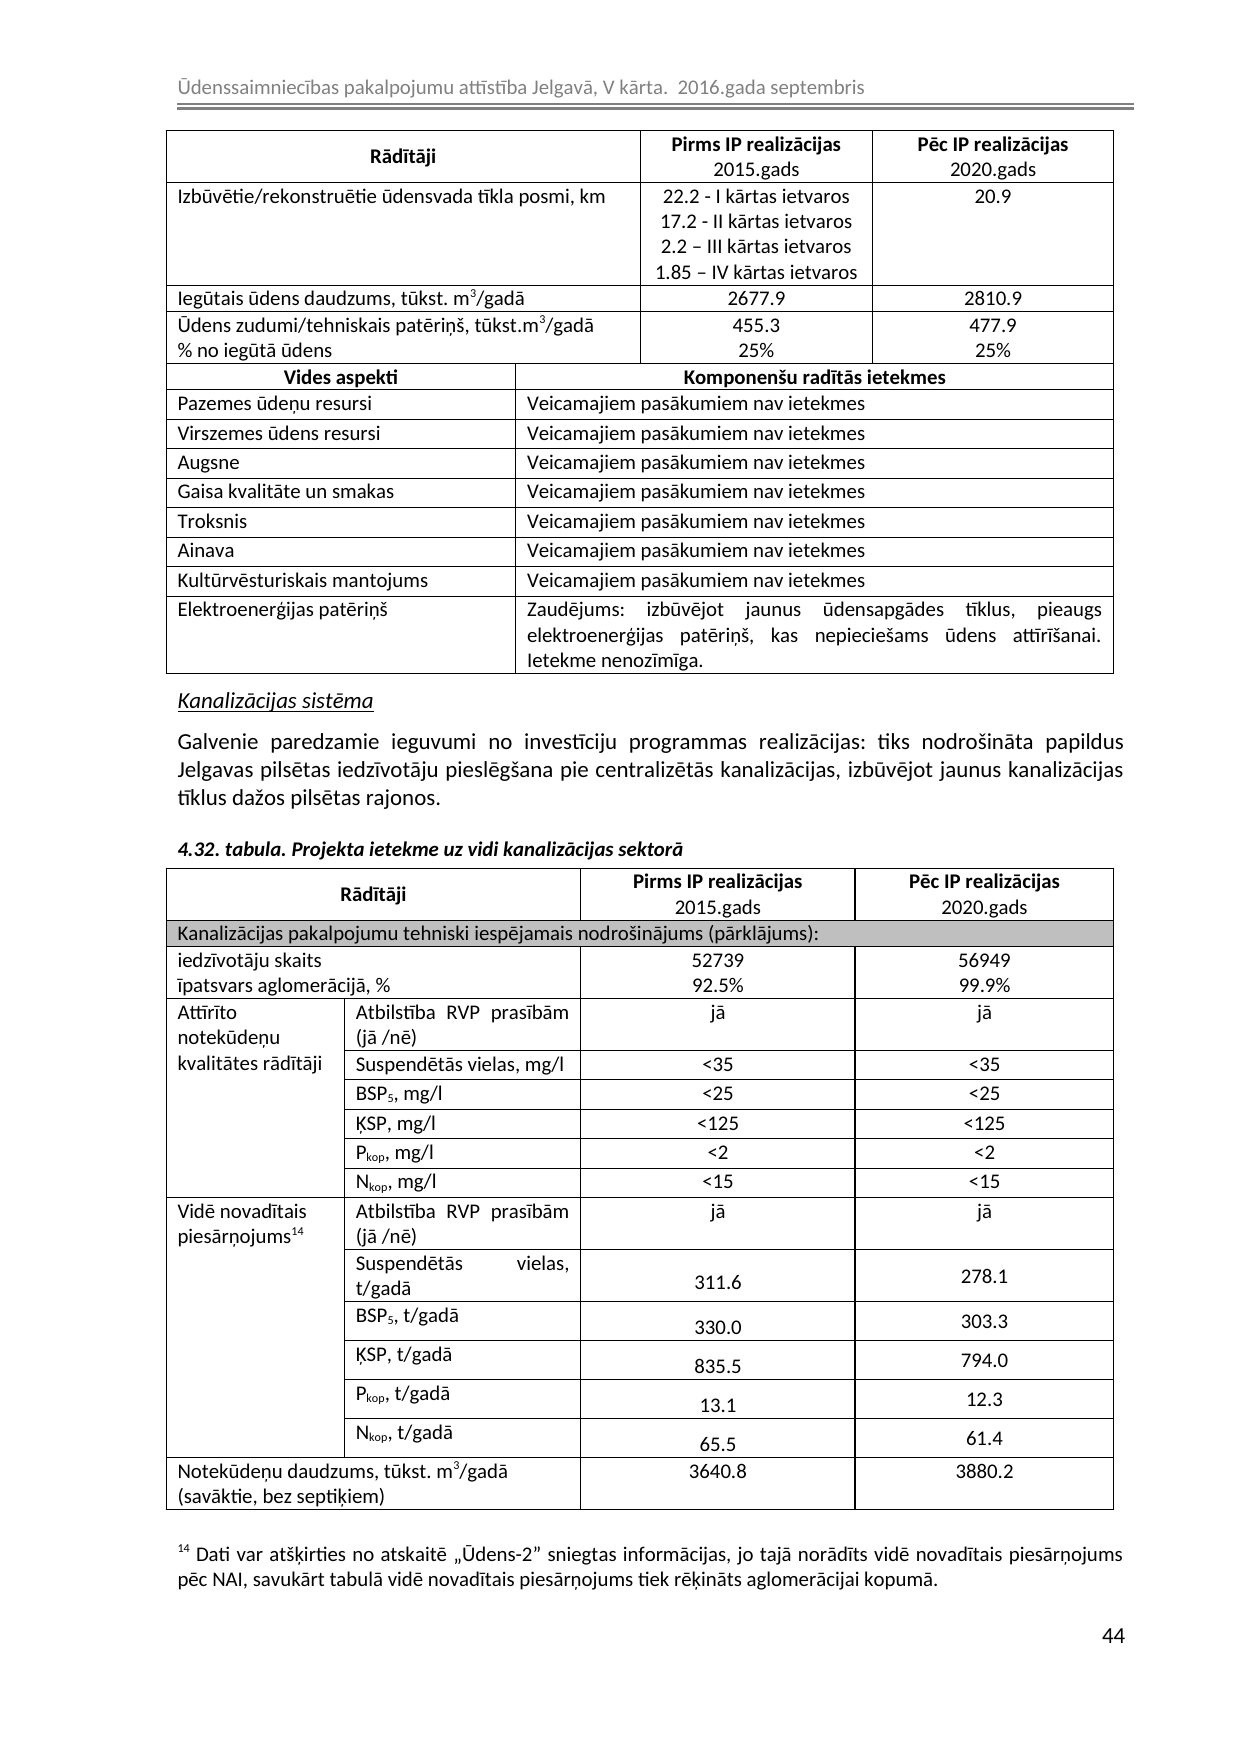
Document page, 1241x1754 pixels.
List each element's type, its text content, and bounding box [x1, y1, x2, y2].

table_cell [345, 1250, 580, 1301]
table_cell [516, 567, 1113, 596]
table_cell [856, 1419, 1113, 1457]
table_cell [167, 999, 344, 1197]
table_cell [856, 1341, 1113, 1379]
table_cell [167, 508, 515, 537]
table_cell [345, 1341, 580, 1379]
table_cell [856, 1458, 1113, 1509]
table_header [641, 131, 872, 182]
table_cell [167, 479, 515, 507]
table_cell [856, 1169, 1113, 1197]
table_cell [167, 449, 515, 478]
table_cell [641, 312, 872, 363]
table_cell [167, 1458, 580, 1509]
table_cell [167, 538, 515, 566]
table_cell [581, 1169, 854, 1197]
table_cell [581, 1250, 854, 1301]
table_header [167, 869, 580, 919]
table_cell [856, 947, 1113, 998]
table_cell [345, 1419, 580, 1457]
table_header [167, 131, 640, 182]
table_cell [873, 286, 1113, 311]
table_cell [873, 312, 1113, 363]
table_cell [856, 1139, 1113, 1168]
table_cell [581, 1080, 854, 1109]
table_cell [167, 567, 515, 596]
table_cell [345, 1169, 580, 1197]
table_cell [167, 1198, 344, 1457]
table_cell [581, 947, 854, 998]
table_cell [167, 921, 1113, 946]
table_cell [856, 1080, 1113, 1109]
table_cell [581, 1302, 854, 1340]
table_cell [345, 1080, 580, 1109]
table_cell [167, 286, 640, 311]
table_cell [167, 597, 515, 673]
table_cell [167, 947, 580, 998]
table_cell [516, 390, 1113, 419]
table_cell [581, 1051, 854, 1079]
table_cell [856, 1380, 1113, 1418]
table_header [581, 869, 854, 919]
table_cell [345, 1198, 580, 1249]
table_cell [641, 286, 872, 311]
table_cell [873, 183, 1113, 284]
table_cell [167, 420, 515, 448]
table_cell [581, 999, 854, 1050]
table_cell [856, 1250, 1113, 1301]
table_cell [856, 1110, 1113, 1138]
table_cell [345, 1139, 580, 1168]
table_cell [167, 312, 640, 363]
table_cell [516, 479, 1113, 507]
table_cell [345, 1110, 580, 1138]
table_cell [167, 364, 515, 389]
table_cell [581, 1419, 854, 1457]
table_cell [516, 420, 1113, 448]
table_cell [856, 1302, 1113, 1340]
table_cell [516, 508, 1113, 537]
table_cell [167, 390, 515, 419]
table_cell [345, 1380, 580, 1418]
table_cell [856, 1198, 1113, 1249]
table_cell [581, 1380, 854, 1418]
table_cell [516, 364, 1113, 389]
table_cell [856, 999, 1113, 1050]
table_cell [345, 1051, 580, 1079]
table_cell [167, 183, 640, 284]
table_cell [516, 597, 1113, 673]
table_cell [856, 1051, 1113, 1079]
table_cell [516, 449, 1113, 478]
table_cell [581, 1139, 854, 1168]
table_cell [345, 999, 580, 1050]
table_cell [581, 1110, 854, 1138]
text Galvenie paredzamie ieguvumi no investīciju programmas realizācijas: tiks nodrošināta papildus Jelgavas pilsētas iedzīvotāju pieslēgšana pie centralizētās kanalizācijas, izbūvējot jaunus kanalizācijas tīklus dažos pilsētas rajonos. [177, 727, 1125, 811]
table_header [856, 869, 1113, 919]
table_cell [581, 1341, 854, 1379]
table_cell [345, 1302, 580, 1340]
subtitle Kanalizācijas sistēma [177, 686, 1125, 714]
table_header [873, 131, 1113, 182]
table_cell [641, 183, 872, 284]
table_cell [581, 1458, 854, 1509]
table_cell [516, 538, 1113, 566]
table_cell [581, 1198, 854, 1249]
